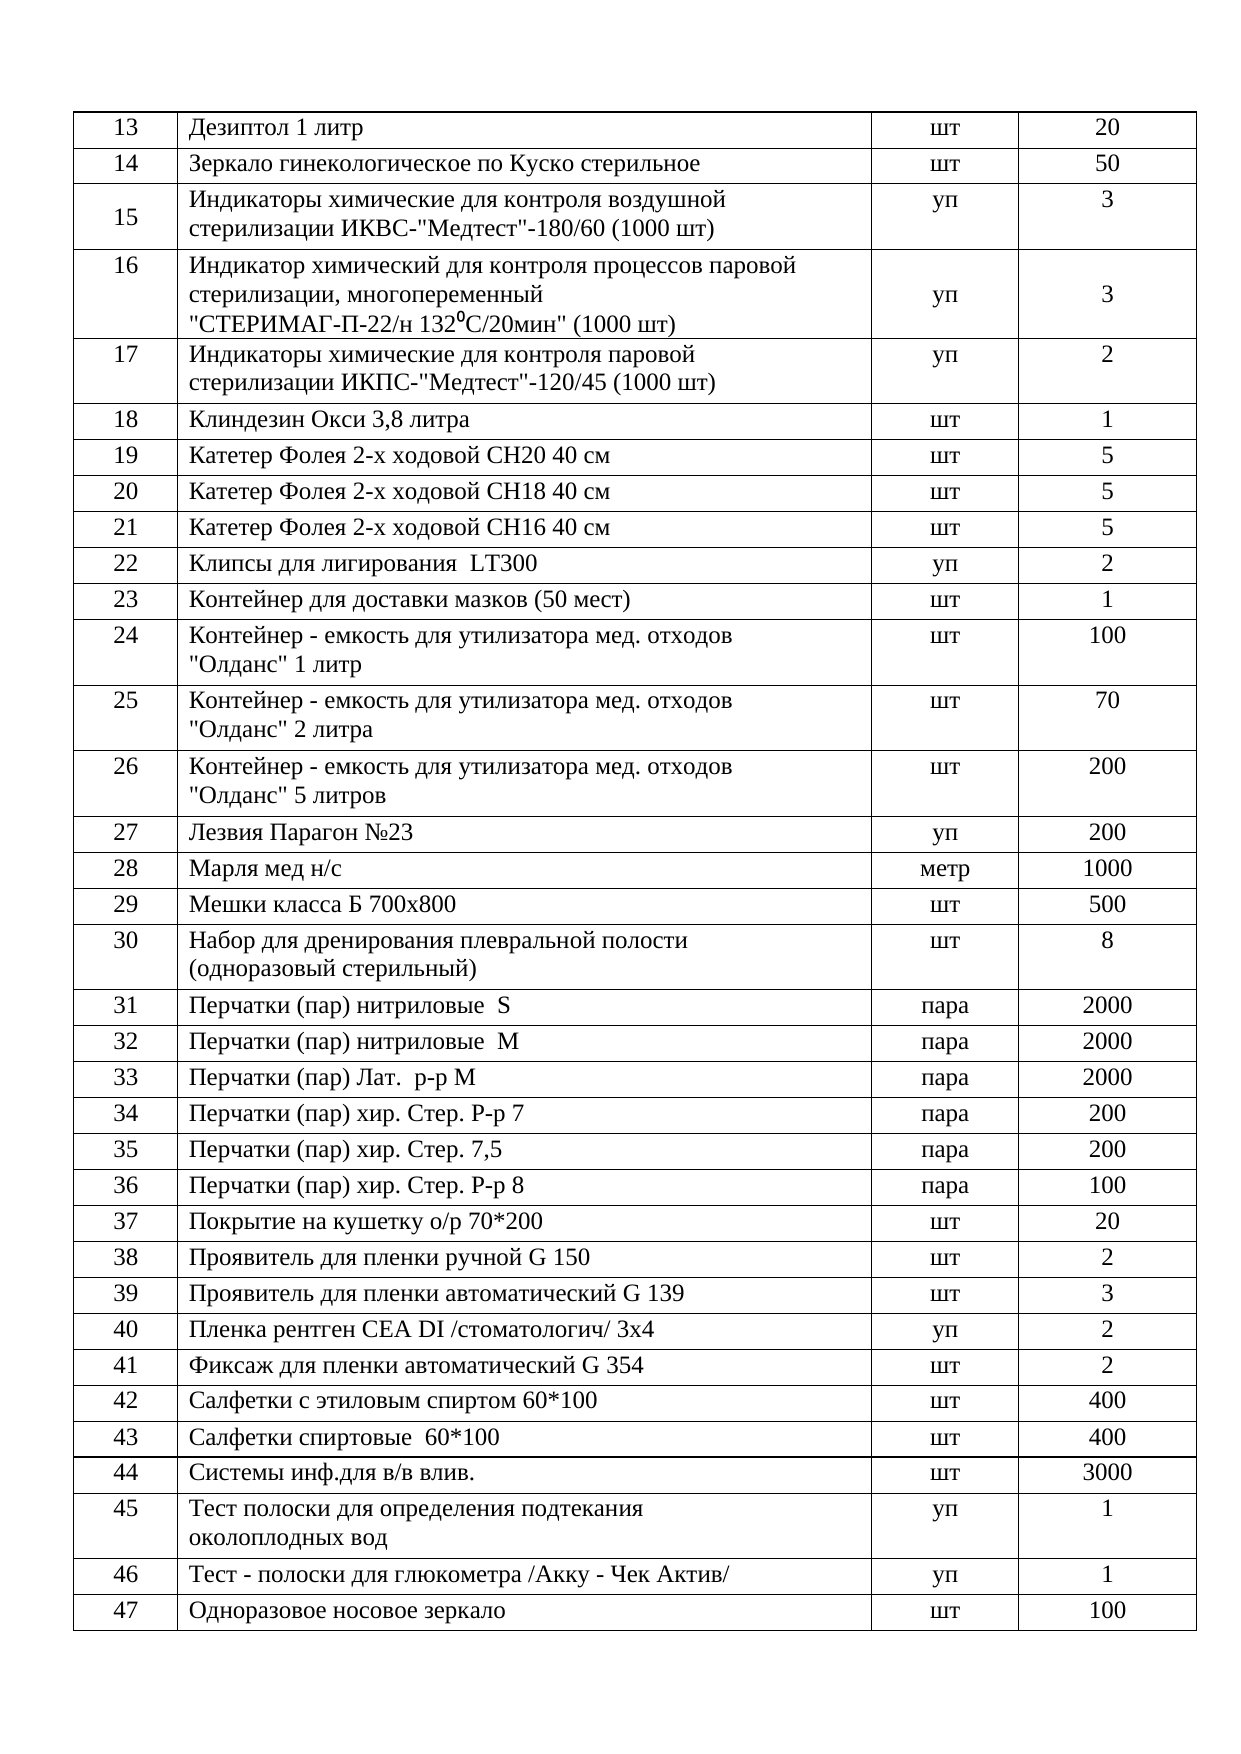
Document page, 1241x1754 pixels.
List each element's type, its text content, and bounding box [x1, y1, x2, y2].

table_cell Индикаторы химические для контроля воздушной стерилизации ИКВС-"Медтест"-180/60 (1000 шт) [178, 184, 871, 249]
table_cell 2 [1019, 1242, 1196, 1277]
table_cell 21 [74, 512, 177, 547]
table_cell 2000 [1019, 990, 1196, 1025]
table_cell 5 [1019, 512, 1196, 547]
table_cell шт [872, 1242, 1018, 1277]
table_cell 3 [1019, 184, 1196, 249]
table_cell 100 [1019, 1595, 1196, 1630]
table_cell 38 [74, 1242, 177, 1277]
table_cell шт [872, 1278, 1018, 1313]
table_cell Системы инф.для в/в влив. [178, 1458, 871, 1492]
table_cell шт [872, 1206, 1018, 1241]
table_cell 46 [74, 1559, 177, 1594]
table_cell Тест - полоски для глюкометра /Акку - Чек Актив/ [178, 1559, 871, 1594]
table_cell 1 [1019, 1559, 1196, 1594]
table_cell Контейнер - емкость для утилизатора мед. отходов "Олданс" 2 литра [178, 686, 871, 750]
table_cell Перчатки (пар) хир. Стер. 7,5 [178, 1134, 871, 1169]
table_cell 200 [1019, 817, 1196, 852]
table_cell 41 [74, 1350, 177, 1384]
table_cell Перчатки (пар) нитриловые S [178, 990, 871, 1025]
table_cell 5 [1019, 476, 1196, 511]
table_cell Клипсы для лигирования LT300 [178, 548, 871, 583]
table_cell 23 [74, 584, 177, 619]
table_cell 200 [1019, 751, 1196, 816]
table_cell Клиндезин Окси 3,8 литра [178, 404, 871, 439]
table_cell 19 [74, 440, 177, 475]
table_cell Салфетки спиртовые 60*100 [178, 1422, 871, 1456]
table_cell 30 [74, 925, 177, 989]
table_cell 5 [1019, 440, 1196, 475]
table_cell пара [872, 1098, 1018, 1133]
table_cell Пленка рентген CEA DI /стоматологич/ 3х4 [178, 1314, 871, 1349]
table_cell шт [872, 686, 1018, 750]
table_cell уп [872, 548, 1018, 583]
table_cell Дезиптол 1 литр [178, 113, 871, 147]
table_cell уп [872, 250, 1018, 338]
table_cell 2000 [1019, 1062, 1196, 1097]
table_cell уп [872, 339, 1018, 403]
table_cell 36 [74, 1170, 177, 1205]
table_cell 27 [74, 817, 177, 852]
table_cell 1 [1019, 1494, 1196, 1558]
table_cell Зеркало гинекологическое по Куско стерильное [178, 149, 871, 183]
table_cell 16 [74, 250, 177, 338]
table_cell 24 [74, 620, 177, 684]
table_cell Марля мед н/с [178, 853, 871, 888]
table_cell 2000 [1019, 1026, 1196, 1061]
table_cell Лезвия Парагон №23 [178, 817, 871, 852]
table_cell 1000 [1019, 853, 1196, 888]
table_cell 40 [74, 1314, 177, 1349]
table_cell 35 [74, 1134, 177, 1169]
table_cell Контейнер для доставки мазков (50 мест) [178, 584, 871, 619]
table_cell 3 [1019, 1278, 1196, 1313]
table_cell Проявитель для пленки ручной G 150 [178, 1242, 871, 1277]
table_cell Катетер Фолея 2-х ходовой СН16 40 см [178, 512, 871, 547]
table_cell шт [872, 751, 1018, 816]
table_cell 2 [1019, 548, 1196, 583]
table_cell 200 [1019, 1098, 1196, 1133]
table_cell 17 [74, 339, 177, 403]
table_cell 42 [74, 1386, 177, 1421]
table_cell 34 [74, 1098, 177, 1133]
table_cell 1 [1019, 584, 1196, 619]
table_cell 18 [74, 404, 177, 439]
table_cell 20 [1019, 113, 1196, 147]
table_cell уп [872, 1559, 1018, 1594]
table_cell 25 [74, 686, 177, 750]
table_cell 33 [74, 1062, 177, 1097]
table_cell Индикаторы химические для контроля паровой стерилизации ИКПС-"Медтест"-120/45 (1000 шт) [178, 339, 871, 403]
table_cell пара [872, 1170, 1018, 1205]
table_cell Набор для дренирования плевральной полости (одноразовый стерильный) [178, 925, 871, 989]
table_cell Индикатор химический для контроля процессов паровой стерилизации, многопеременный "СТЕРИМАГ-П-22/н 132⁰С/20мин" (1000 шт) [178, 250, 871, 338]
table_cell шт [872, 440, 1018, 475]
table_cell шт [872, 476, 1018, 511]
table_cell Перчатки (пар) хир. Стер. Р-р 8 [178, 1170, 871, 1205]
table_cell 20 [1019, 1206, 1196, 1241]
table_cell 31 [74, 990, 177, 1025]
table_cell 45 [74, 1494, 177, 1558]
table_cell метр [872, 853, 1018, 888]
table_cell Покрытие на кушетку о/р 70*200 [178, 1206, 871, 1241]
table_cell Перчатки (пар) нитриловые М [178, 1026, 871, 1061]
table_cell 15 [74, 184, 177, 249]
table_cell 20 [74, 476, 177, 511]
table_cell шт [872, 113, 1018, 147]
table_cell 2 [1019, 1350, 1196, 1384]
table_cell шт [872, 925, 1018, 989]
table_cell шт [872, 1386, 1018, 1421]
table_cell Катетер Фолея 2-х ходовой СН20 40 см [178, 440, 871, 475]
table_cell 8 [1019, 925, 1196, 989]
table_cell 100 [1019, 620, 1196, 684]
table_cell Тест полоски для определения подтекания околоплодных вод [178, 1494, 871, 1558]
table_cell Фиксаж для пленки автоматический G 354 [178, 1350, 871, 1384]
table_cell шт [872, 1422, 1018, 1456]
table_cell 37 [74, 1206, 177, 1241]
table_cell 44 [74, 1458, 177, 1492]
table_cell 500 [1019, 889, 1196, 924]
table_cell шт [872, 1350, 1018, 1384]
table_cell шт [872, 512, 1018, 547]
table_cell уп [872, 1314, 1018, 1349]
table_cell шт [872, 889, 1018, 924]
table_cell Одноразовое носовое зеркало [178, 1595, 871, 1630]
table_cell 32 [74, 1026, 177, 1061]
table_cell 3000 [1019, 1458, 1196, 1492]
table_cell 47 [74, 1595, 177, 1630]
table_cell 50 [1019, 149, 1196, 183]
table_cell 29 [74, 889, 177, 924]
table_cell 400 [1019, 1386, 1196, 1421]
table_cell 28 [74, 853, 177, 888]
table_cell уп [872, 184, 1018, 249]
table_cell 400 [1019, 1422, 1196, 1456]
table_cell Проявитель для пленки автоматический G 139 [178, 1278, 871, 1313]
table_cell пара [872, 1062, 1018, 1097]
table_cell Катетер Фолея 2-х ходовой СН18 40 см [178, 476, 871, 511]
table_cell 26 [74, 751, 177, 816]
table_cell 13 [74, 113, 177, 147]
table_cell 1 [1019, 404, 1196, 439]
table_cell 14 [74, 149, 177, 183]
table_cell 200 [1019, 1134, 1196, 1169]
table_cell 39 [74, 1278, 177, 1313]
table_cell Контейнер - емкость для утилизатора мед. отходов "Олданс" 5 литров [178, 751, 871, 816]
table_cell 22 [74, 548, 177, 583]
table_cell уп [872, 817, 1018, 852]
table_cell шт [872, 620, 1018, 684]
table_cell шт [872, 149, 1018, 183]
table_cell пара [872, 1026, 1018, 1061]
table_cell шт [872, 1458, 1018, 1492]
table_cell шт [872, 404, 1018, 439]
table_cell пара [872, 990, 1018, 1025]
table_cell Салфетки с этиловым спиртом 60*100 [178, 1386, 871, 1421]
table_cell шт [872, 1595, 1018, 1630]
table_cell 2 [1019, 1314, 1196, 1349]
table_cell 43 [74, 1422, 177, 1456]
table_cell 70 [1019, 686, 1196, 750]
table_cell 2 [1019, 339, 1196, 403]
table_cell Мешки класса Б 700х800 [178, 889, 871, 924]
table_cell Перчатки (пар) Лат. р-р М [178, 1062, 871, 1097]
table_cell 100 [1019, 1170, 1196, 1205]
table_cell 3 [1019, 250, 1196, 338]
table_cell Перчатки (пар) хир. Стер. Р-р 7 [178, 1098, 871, 1133]
table_cell Контейнер - емкость для утилизатора мед. отходов "Олданс" 1 литр [178, 620, 871, 684]
table_cell шт [872, 584, 1018, 619]
table_cell уп [872, 1494, 1018, 1558]
table_cell пара [872, 1134, 1018, 1169]
